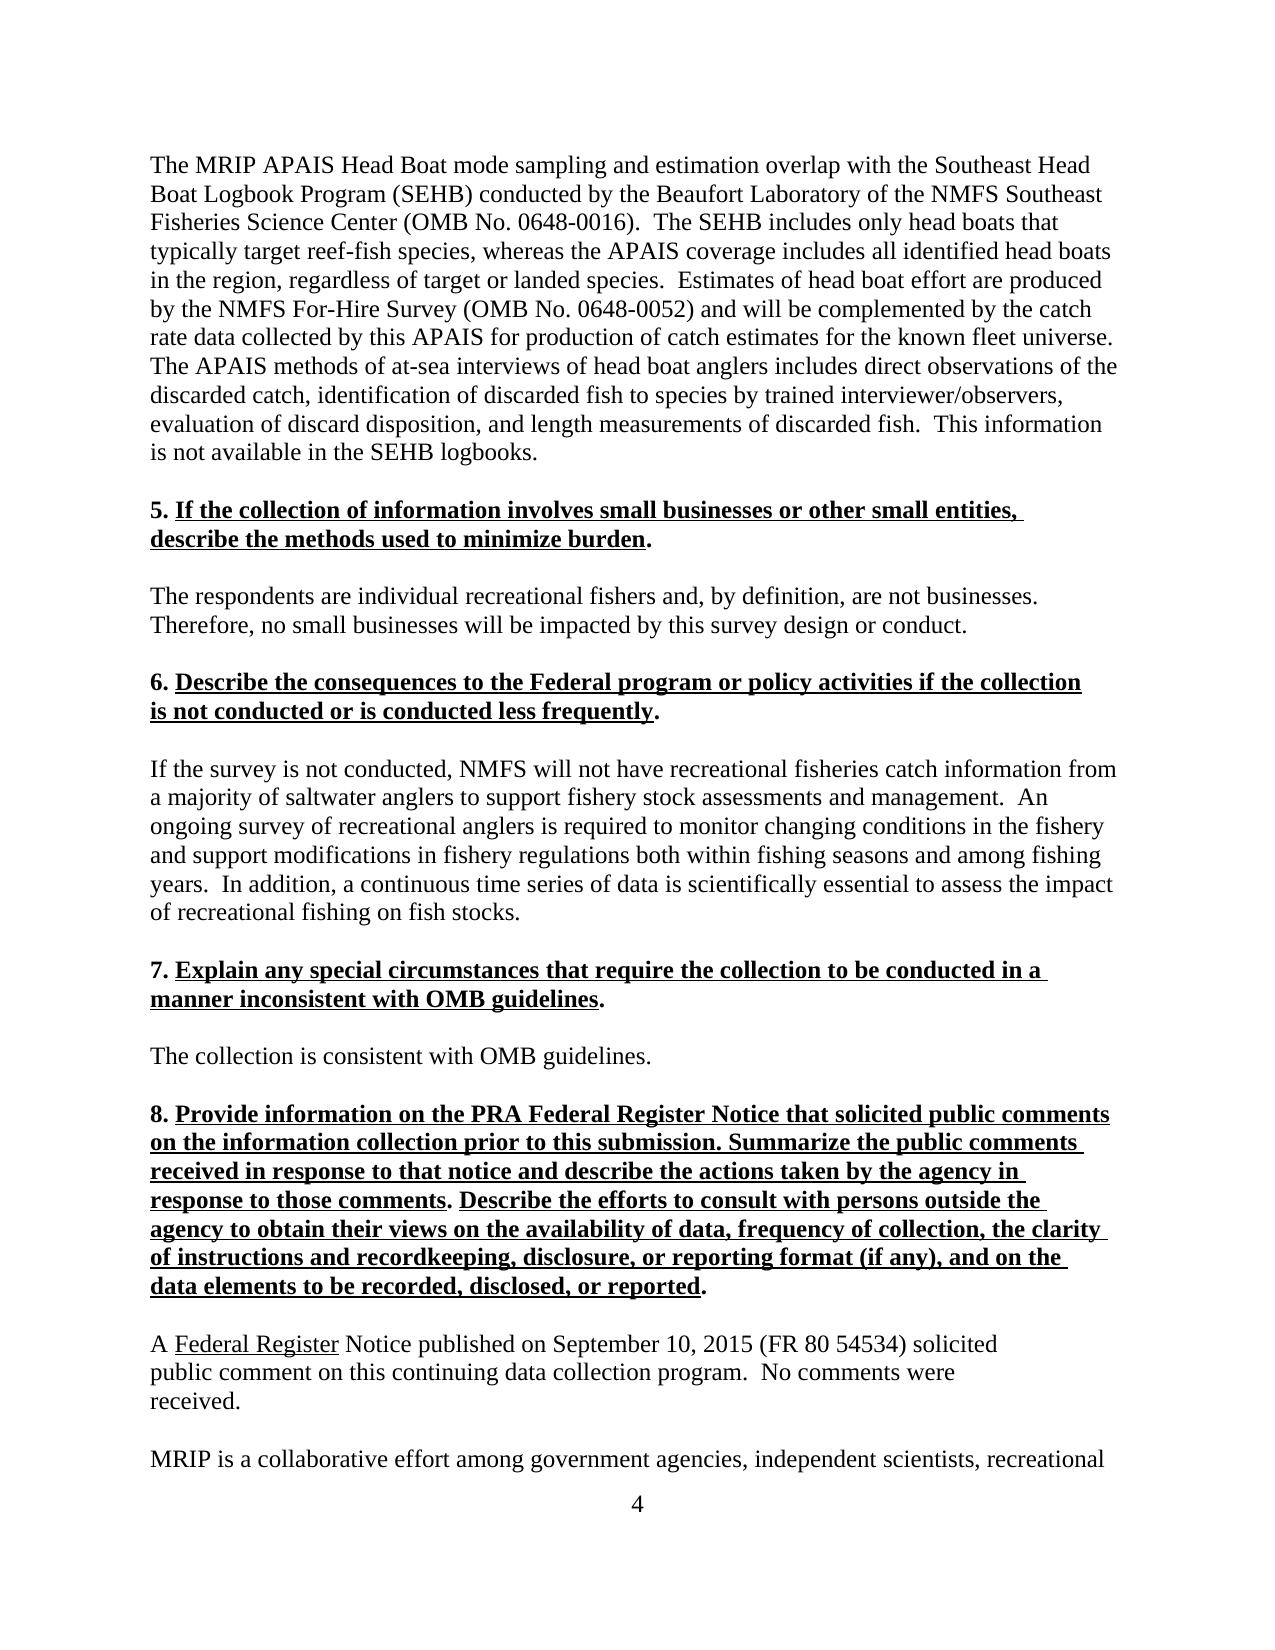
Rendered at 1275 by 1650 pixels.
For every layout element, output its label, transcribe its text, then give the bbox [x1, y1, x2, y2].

text 6. Describe the consequences to the Federal program or policy activities if the collection is not conducted or is conducted less frequently. [150, 667, 1086, 725]
text The respondents are individual recreational fishers and, by definition, are not businesses. Therefore, no small businesses will be impacted by this survey design or conduct. [150, 581, 1125, 639]
text If the survey is not conducted, NMFS will not have recreational fisheries catch information from a majority of saltwater anglers to support fishery stock assessments and management. An ongoing survey of recreational anglers is required to monitor changing conditions in the fishery and support modifications in fishery regulations both within fishing seasons and among fishing years. In addition, a continuous time series of data is scientifically essential to assess the impact of recreational fishing on fish stocks. [150, 754, 1125, 926]
text 7. Explain any special circumstances that require the collection to be conducted in a manner inconsistent with OMB guidelines. [150, 955, 1111, 1012]
text 8. Provide information on the PRA Federal Register Notice that solicited public comments on the information collection prior to this submission. Summarize the public comments received in response to that notice and describe the actions taken by the agency in response to those comments. Describe the efforts to consult with persons outside the agency to obtain their views on the availability of data, frequency of collection, the clarity of instructions and recordkeeping, disclosure, or reporting format (if any), and on the data elements to be recorded, disclosed, or reported. [150, 1099, 1111, 1300]
text A Federal Register Notice published on September 10, 2015 (FR 80 54534) solicited public comment on this continuing data collection program. No comments were received. [150, 1329, 1036, 1415]
text The MRIP APAIS Head Boat mode sampling and estimation overlap with the Southeast Head Boat Logbook Program (SEHB) conducted by the Beaufort Laboratory of the NMFS Southeast Fisheries Science Center (OMB No. 0648-0016). The SEHB includes only head boats that typically target reef-fish species, whereas the APAIS coverage includes all identified head boats in the region, regardless of target or landed species. Estimates of head boat effort are produced by the NMFS For-Hire Survey (OMB No. 0648-0052) and will be complemented by the catch rate data collected by this APAIS for production of catch estimates for the known fleet universe. The APAIS methods of at-sea interviews of head boat anglers includes direct observations of the discarded catch, identification of discarded fish to species by trained interviewer/observers, evaluation of discard disposition, and length measurements of discarded fish. This information is not available in the SEHB logbooks. [150, 150, 1125, 466]
text The collection is consistent with OMB guidelines. [150, 1041, 1125, 1070]
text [150, 1444, 1125, 1472]
text 5. If the collection of information involves small businesses or other small entities, describe the methods used to minimize burden. [150, 495, 1101, 552]
